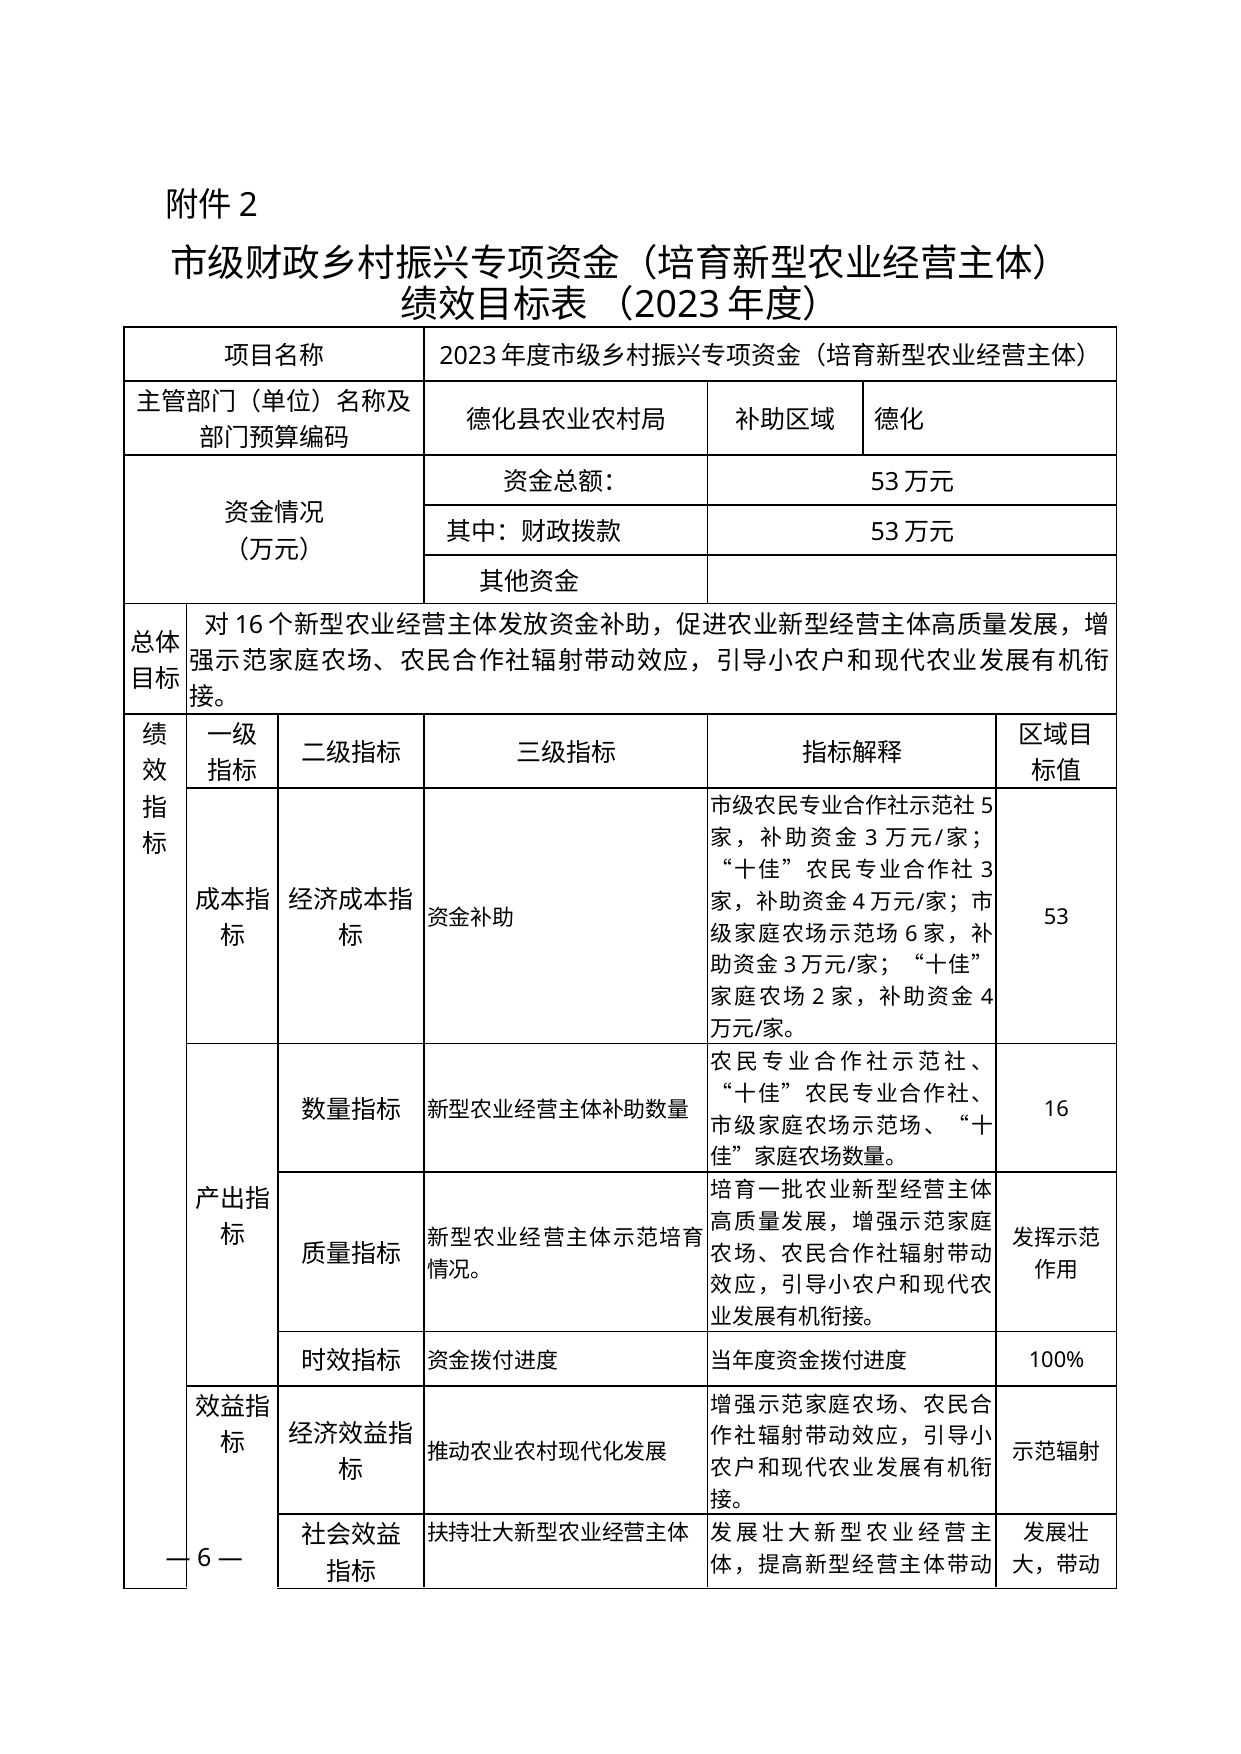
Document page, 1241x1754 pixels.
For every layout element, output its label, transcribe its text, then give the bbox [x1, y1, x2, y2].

table_cell 总体目标 [125, 604, 186, 713]
table_cell 资金情况 （万元） [125, 456, 423, 603]
text 绩效目标表 （2023年度） [165, 284, 1075, 326]
table_cell 时效指标 [279, 1332, 423, 1385]
table_cell 扶持壮大新型农业经营主体 [425, 1515, 707, 1587]
table_cell 示范辐射 [997, 1387, 1116, 1513]
table_cell 新型农业经营主体补助数量 [425, 1044, 707, 1171]
table_cell 16 [997, 1044, 1116, 1171]
table_cell 成本指标 [187, 789, 277, 1043]
table_header 项目名称 [125, 328, 423, 380]
table_cell 当年度资金拨付进度 [708, 1332, 995, 1385]
table_cell 资金总额： [425, 456, 707, 504]
table_cell 经济效益指标 [279, 1387, 423, 1513]
table_cell 一级 指标 [187, 715, 277, 787]
table_header 2023年度市级乡村振兴专项资金（培育新型农业经营主体） [425, 328, 1116, 380]
table_cell 效益指标 [187, 1387, 277, 1587]
table_cell 农民专业合作社示范社、“十佳”农民专业合作社、市级家庭农场示范场、“十佳”家庭农场数量。 [708, 1044, 995, 1171]
table_cell 资金补助 [425, 789, 707, 1043]
table_cell 其他资金 [425, 556, 707, 603]
table_cell 德化县农业农村局 [425, 382, 707, 454]
table_cell 绩 效 指 标 [125, 715, 186, 1587]
table_cell 100% [997, 1332, 1116, 1385]
table_cell 数量指标 [279, 1044, 423, 1171]
table_cell 二级指标 [279, 715, 423, 787]
table_cell 其中：财政拨款 [425, 506, 707, 554]
table_cell 区域目标值 [997, 715, 1116, 787]
table_cell 社会效益 指标 [279, 1515, 423, 1587]
table_cell 三级指标 [425, 715, 707, 787]
table_cell 补助区域 [708, 382, 862, 454]
table_cell 推动农业农村现代化发展 [425, 1387, 707, 1513]
table_cell 资金拨付进度 [425, 1332, 707, 1385]
table_cell 产出指标 [187, 1044, 277, 1385]
table_cell 德化 [864, 382, 1116, 454]
table_cell 市级农民专业合作社示范社5家，补助资金3万元/家；“十佳”农民专业合作社3家，补助资金4万元/家；市级家庭农场示范场6家，补助资金3万元/家；“十佳”家庭农场2家，补助资金4万元/家。 [708, 789, 995, 1043]
table_cell 对16个新型农业经营主体发放资金补助，促进农业新型经营主体高质量发展，增强示范家庭农场、农民合作社辐射带动效应，引导小农户和现代农业发展有机衔接。 [187, 604, 1116, 713]
table_cell 经济成本指标 [279, 789, 423, 1043]
text 市级财政乡村振兴专项资金（培育新型农业经营主体） [165, 243, 1075, 284]
table_cell [708, 556, 1116, 603]
table_cell 指标解释 [708, 715, 995, 787]
table_cell 发展壮大，带动发展 [997, 1515, 1116, 1587]
text 附件2 [165, 178, 1075, 227]
table_cell 53万元 [708, 506, 1116, 554]
table_cell 主管部门（单位）名称及部门预算编码 [125, 382, 423, 454]
table_cell 增强示范家庭农场、农民合作社辐射带动效应，引导小农户和现代农业发展有机衔接。 [708, 1387, 995, 1513]
table_cell 53 [997, 789, 1116, 1043]
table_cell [708, 1515, 995, 1587]
table_cell 培育一批农业新型经营主体高质量发展，增强示范家庭农场、农民合作社辐射带动效应，引导小农户和现代农业发展有机衔接。 [708, 1173, 995, 1331]
table_cell 53万元 [708, 456, 1116, 504]
table_cell 新型农业经营主体示范培育情况。 [425, 1173, 707, 1331]
table_cell 质量指标 [279, 1173, 423, 1331]
table_cell 发挥示范作用 [997, 1173, 1116, 1331]
